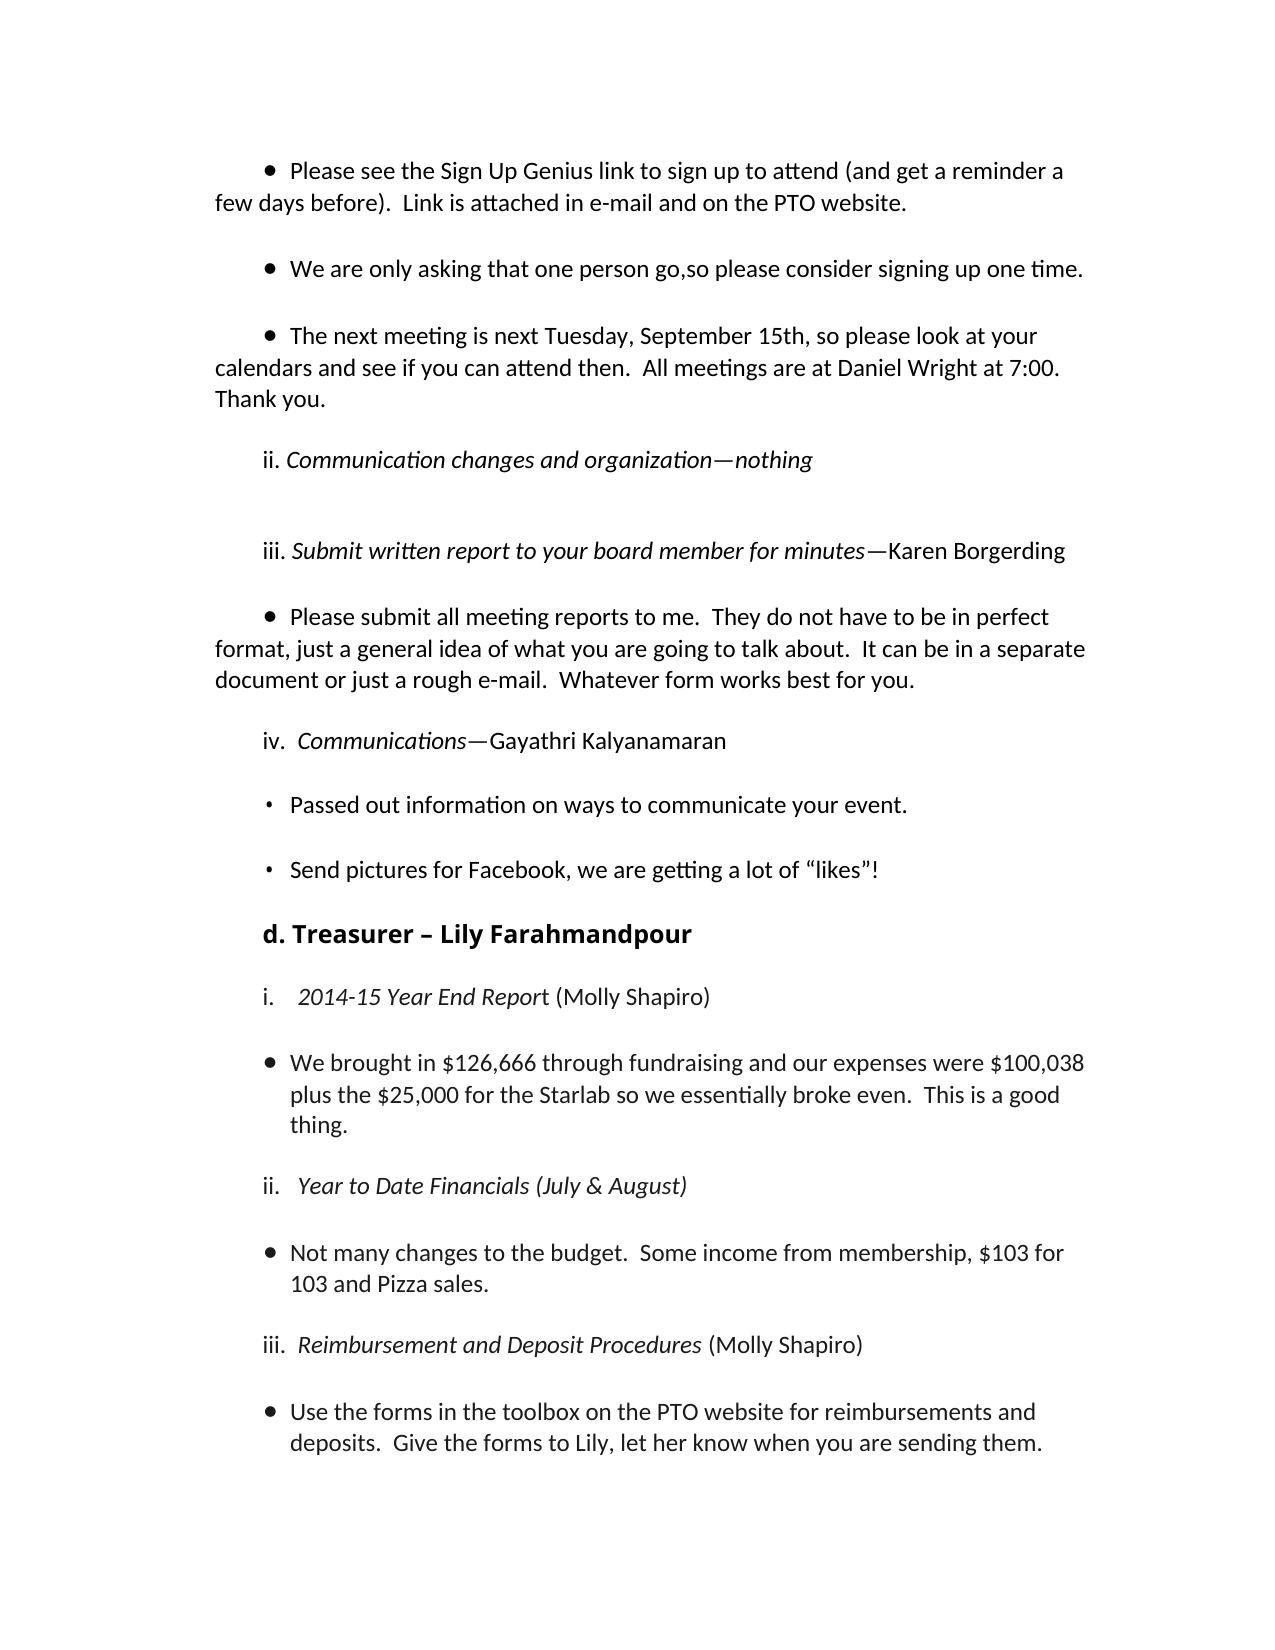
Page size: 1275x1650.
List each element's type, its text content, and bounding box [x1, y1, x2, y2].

text ii. Communication changes and organization—nothing [187, 444, 1087, 474]
list We are only asking that one person go,so please consider signing up one time. [215, 248, 1087, 285]
list Send pictures for Facebook, we are getting a lot of “likes”! [262, 851, 1087, 886]
list Please see the Sign Up Genius link to sign up to attend (and get a reminder a few days before). Link is attached in e-mail and on the PTO website. [215, 150, 1087, 217]
text iii. Reimbursement and Deposit Procedures (Molly Shapiro) [187, 1329, 1087, 1360]
text i. 2014-15 Year End Report (Molly Shapiro) [187, 981, 1087, 1012]
list Not many changes to the budget. Some income from membership, $103 for 103 and Pizza sales. [262, 1232, 1087, 1299]
list Please submit all meeting reports to me. They do not have to be in perfect format, just a general idea of what you are going to talk about. It can be in a separate document or just a rough e-mail. Whatever form works best for you. [215, 596, 1087, 694]
text ii. Year to Date Financials (July & August) [187, 1171, 1087, 1201]
list Use the forms in the toolbox on the PTO website for reimbursements and deposits. Give the forms to Lily, let her know when you are sending them. [262, 1391, 1087, 1458]
text iv. Communications—Gayathri Kalyanamaran [187, 725, 1087, 755]
text iii. Submit written report to your board member for minutes—Karen Borgerding [187, 535, 1087, 566]
list The next meeting is next Tuesday, September 15th, so please look at your calendars and see if you can attend then. All meetings are at Daniel Wright at 7:00. Thank you. [215, 315, 1087, 413]
list We brought in $126,666 through fundraising and our expenses were $100,038 plus the $25,000 for the Starlab so we essentially broke even. This is a good thing. [262, 1042, 1087, 1140]
list Passed out information on ways to communicate your event. [262, 786, 1087, 821]
text d. Treasurer – Lily Farahmandpour [187, 916, 1087, 951]
